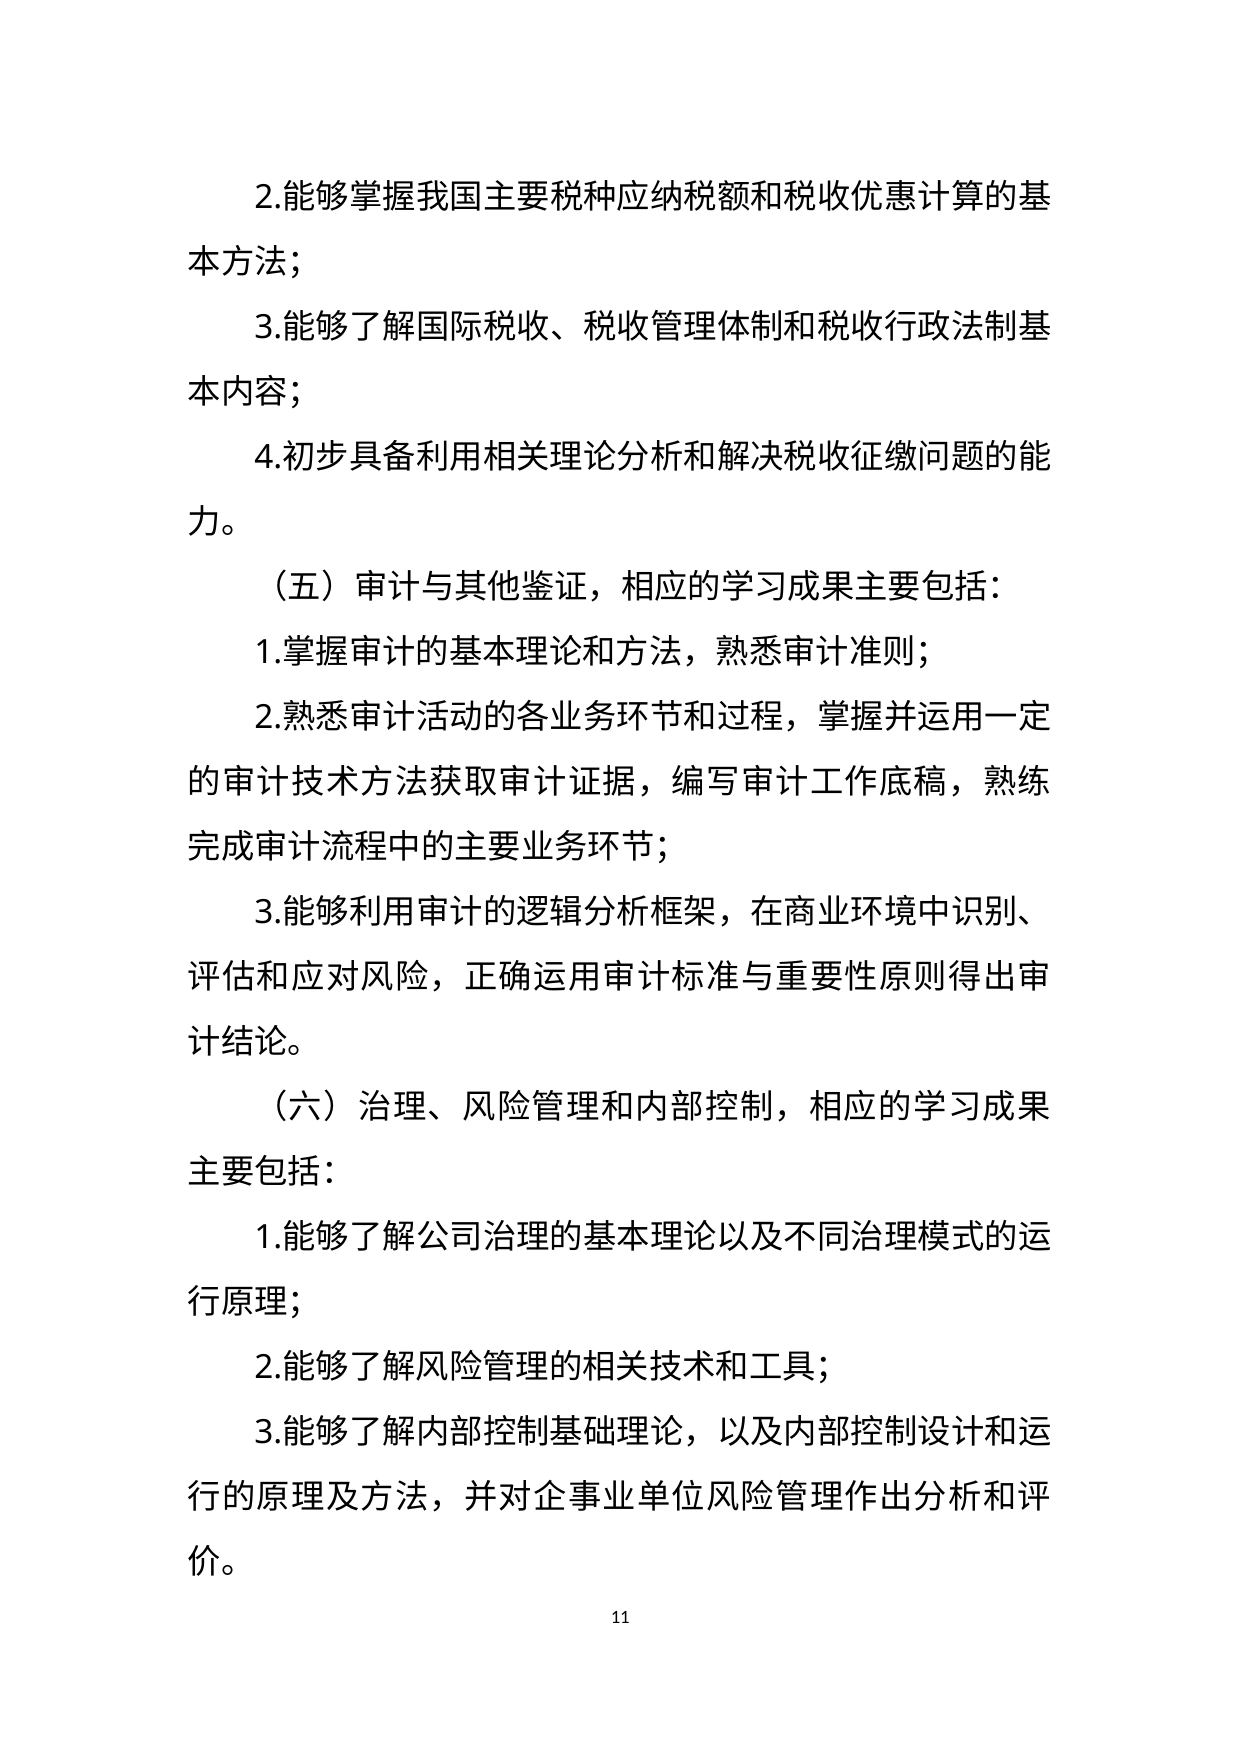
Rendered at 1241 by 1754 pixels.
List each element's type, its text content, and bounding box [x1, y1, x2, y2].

text 2.能够掌握我国主要税种应纳税额和税收优惠计算的基本方法； [187, 162, 1053, 292]
text 2.能够了解风险管理的相关技术和工具； [187, 1332, 1053, 1397]
text 3.能够利用审计的逻辑分析框架，在商业环境中识别、评估和应对风险，正确运用审计标准与重要性原则得出审计结论。 [187, 877, 1053, 1072]
text （六）治理、风险管理和内部控制，相应的学习成果主要包括： [187, 1072, 1053, 1202]
text 1.能够了解公司治理的基本理论以及不同治理模式的运行原理； [187, 1202, 1053, 1332]
text 2.熟悉审计活动的各业务环节和过程，掌握并运用一定的审计技术方法获取审计证据，编写审计工作底稿，熟练完成审计流程中的主要业务环节； [187, 682, 1053, 877]
text 3.能够了解内部控制基础理论，以及内部控制设计和运行的原理及方法，并对企事业单位风险管理作出分析和评价。 [187, 1397, 1053, 1592]
text 3.能够了解国际税收、税收管理体制和税收行政法制基本内容； [187, 292, 1053, 422]
text 1.掌握审计的基本理论和方法，熟悉审计准则； [187, 617, 1053, 682]
text （五）审计与其他鉴证，相应的学习成果主要包括： [187, 552, 1053, 617]
text 4.初步具备利用相关理论分析和解决税收征缴问题的能力。 [187, 422, 1053, 552]
